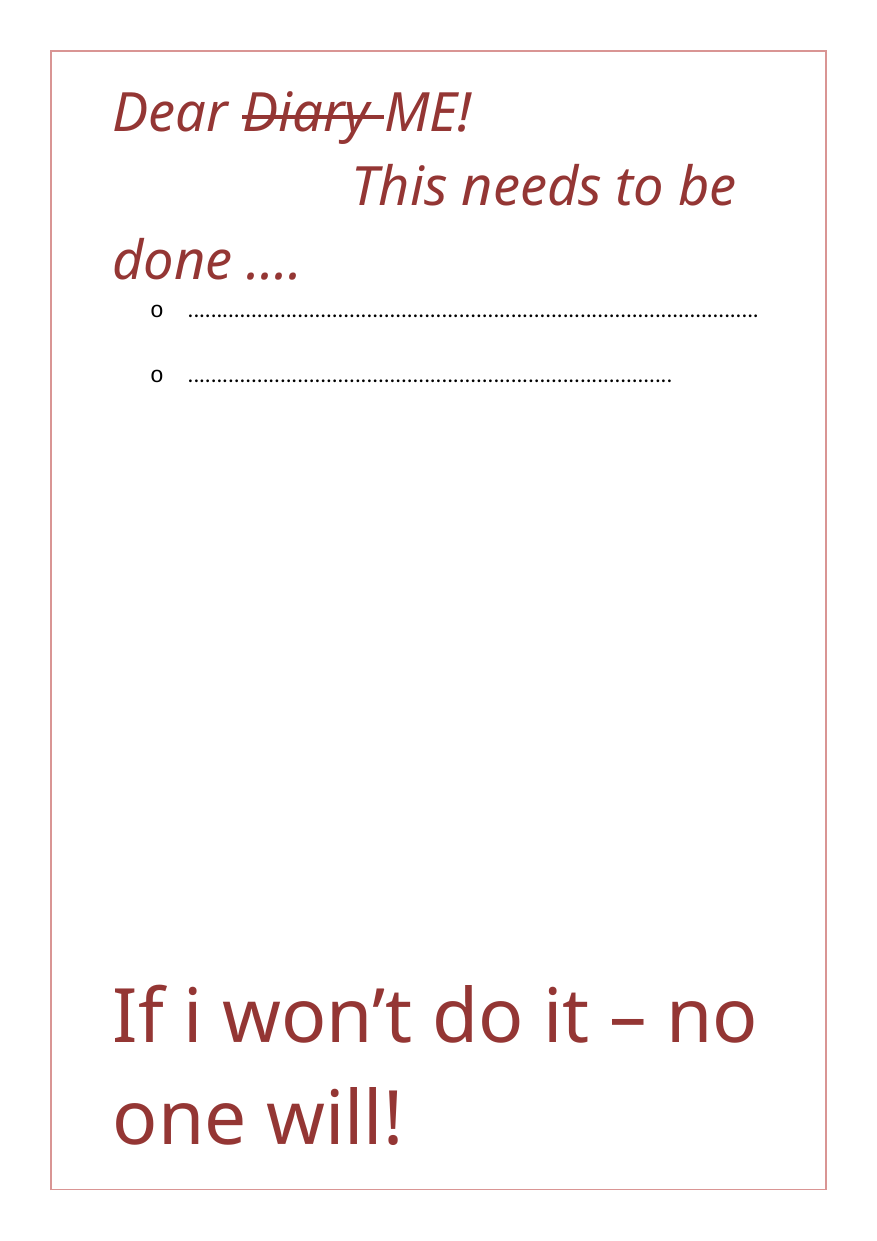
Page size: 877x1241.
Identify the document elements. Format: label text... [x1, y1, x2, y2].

list .................................................................................... [150, 361, 764, 390]
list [150, 295, 764, 356]
